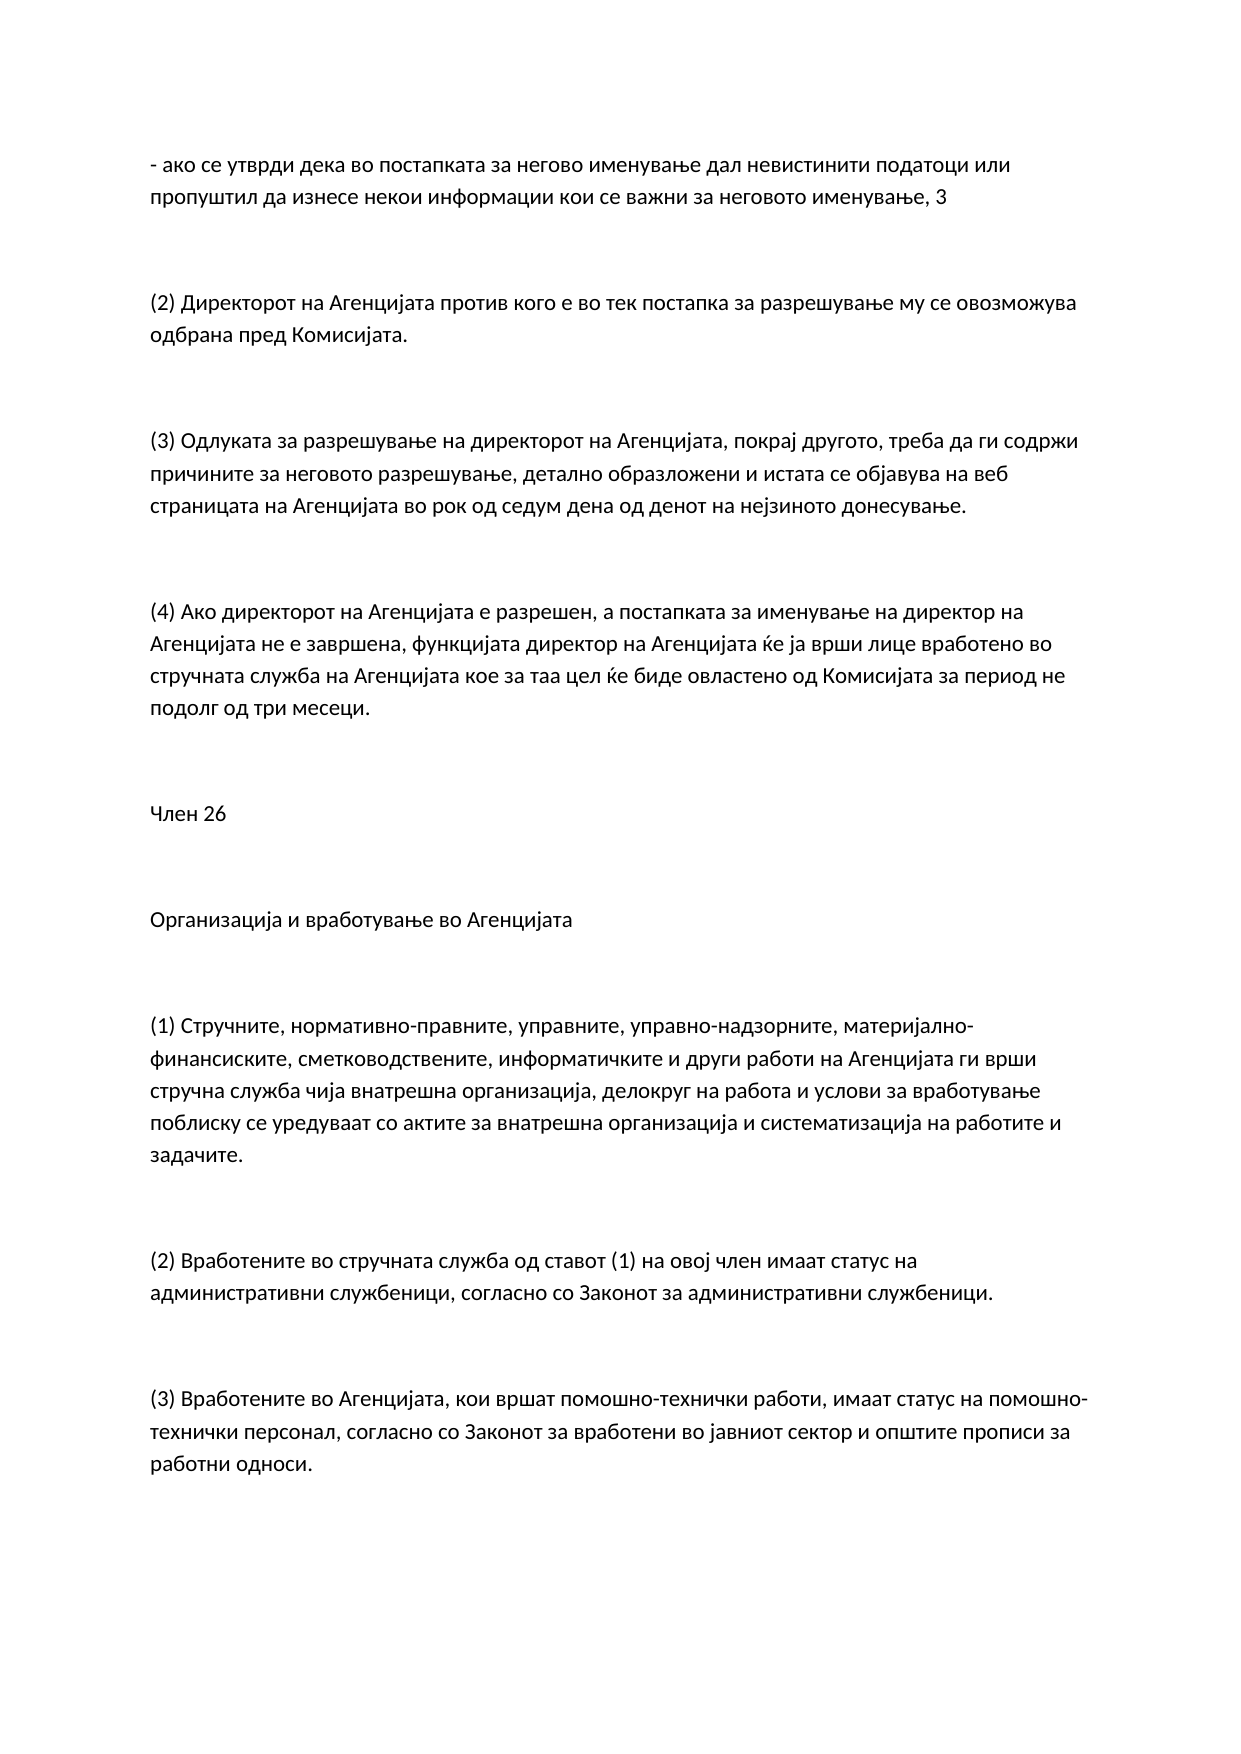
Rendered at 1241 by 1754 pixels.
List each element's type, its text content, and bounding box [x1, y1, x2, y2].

text Организација и вработување во Агенцијата [150, 906, 1090, 933]
text - ако се утврди дека во постапката за негово именување дал невистинити податоци или пропуштил да изнесе некои информации кои се важни за неговото именување, 3 [150, 150, 1090, 210]
text (4) Ако директорот на Агенцијата е разрешен, а постапката за именување на директор на Агенцијата не е завршена, функцијата директор на Агенцијата ќе ја врши лице вработено во стручната служба на Агенцијата кое за таа цел ќе биде овластено од Комисијата за период не подолг од три месеци. [150, 597, 1090, 721]
text (3) Вработените во Агенцијата, кои вршат помошно-технички работи, имаат статус на помошно-технички персонал, согласно со Законот за вработени во јавниот сектор и општите прописи за работни односи. [150, 1384, 1090, 1477]
text (2) Директорот на Агенцијата против кого е во тек постапка за разрешување му се овозможува одбрана пред Комисијата. [150, 288, 1090, 348]
text (1) Стручните, нормативно-правните, управните, управно-надзорните, материјално-финансиските, сметководствените, информатичките и други работи на Агенцијата ги врши стручна служба чија внатрешна организација, делокруг на работа и услови за вработување поблиску се уредуваат со актите за внатрешна организација и систематизација на работите и задачите. [150, 1012, 1090, 1168]
text (2) Вработените во стручната служба од ставот (1) на овој член имаат статус на административни службеници, согласно со Законот за административни службеници. [150, 1246, 1090, 1307]
text (3) Одлуката за разрешување на директорот на Агенцијата, покрај другото, треба да ги содржи причините за неговото разрешување, детално образложени и истата се објавува на веб страницата на Агенцијата во рок од седум дена од денот на нејзиното донесување. [150, 426, 1090, 519]
text Член 26 [150, 799, 1090, 827]
